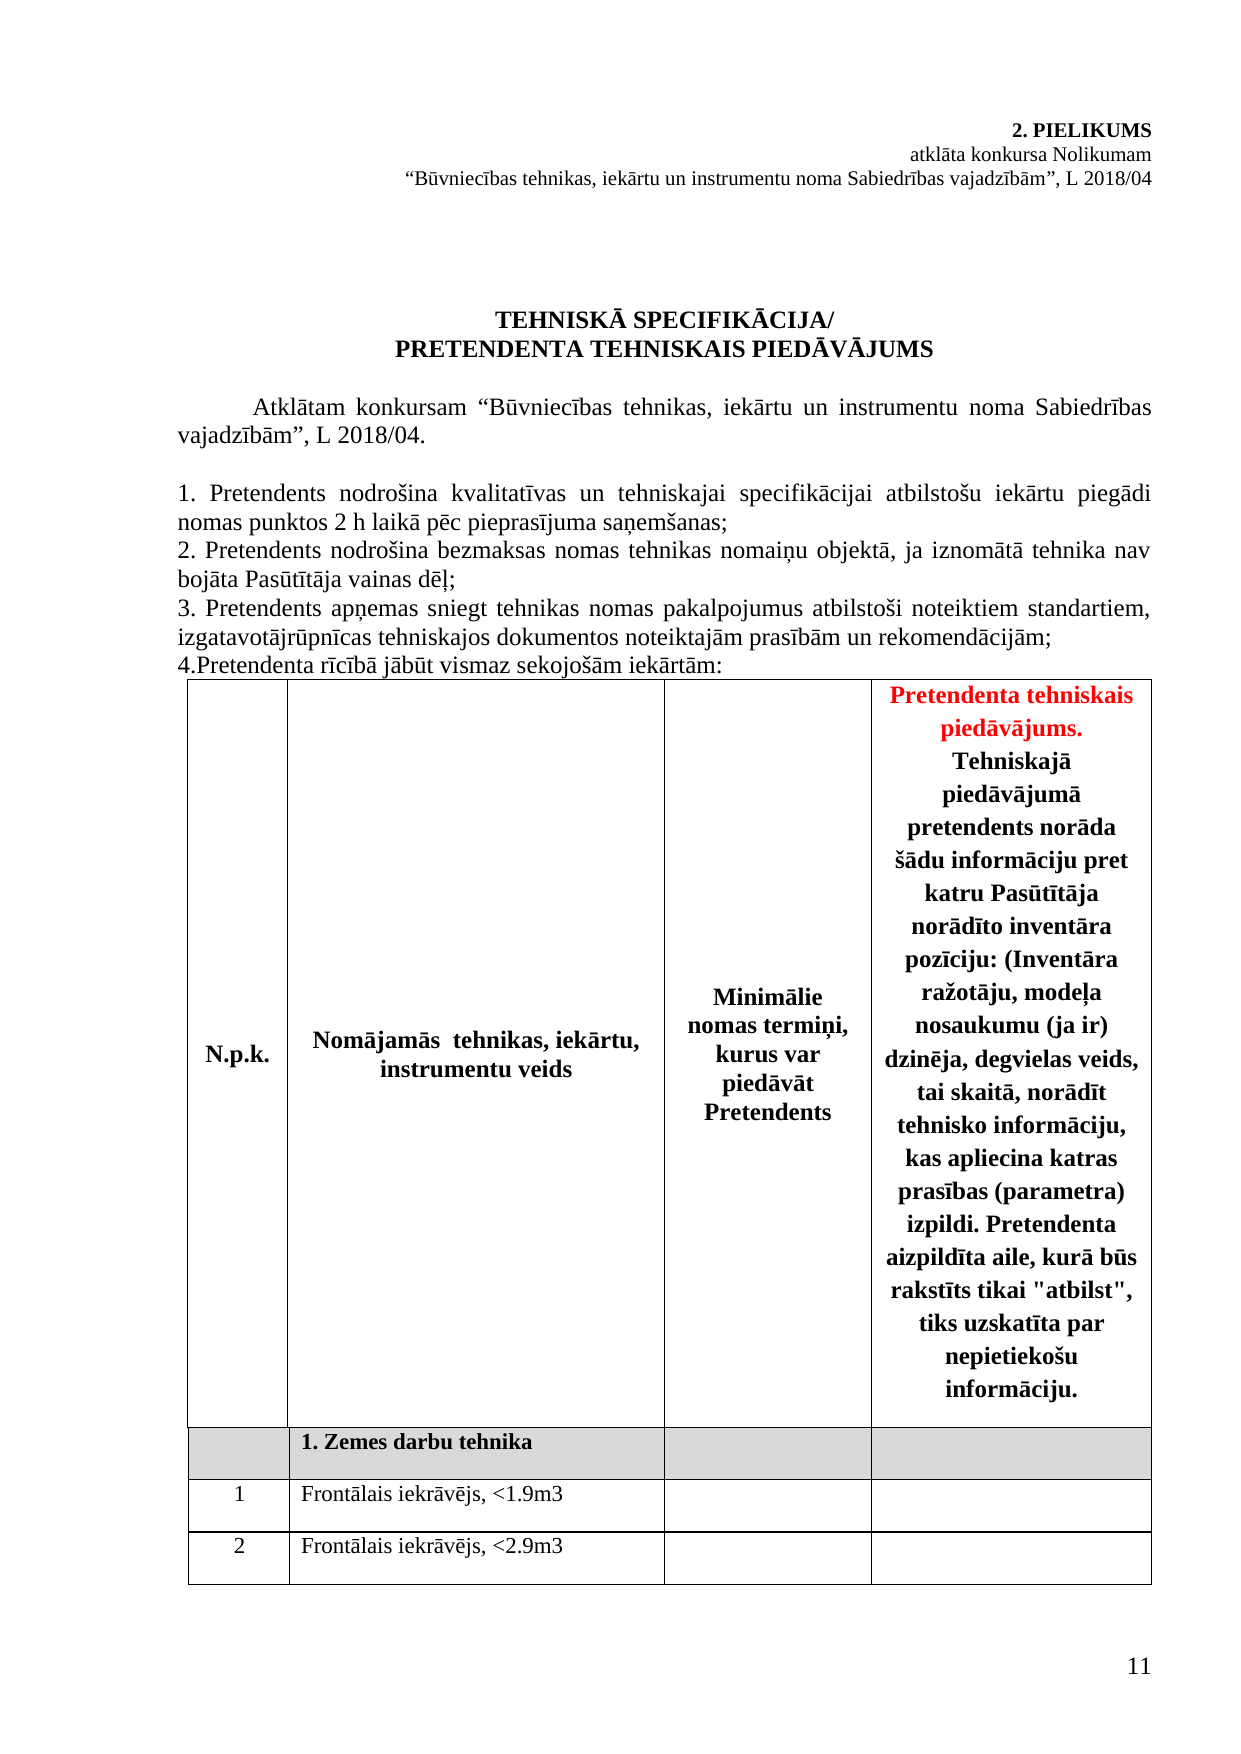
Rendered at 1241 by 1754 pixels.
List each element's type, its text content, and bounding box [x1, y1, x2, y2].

table_cell [872, 1533, 1151, 1583]
table_cell 2 [189, 1533, 289, 1583]
table_cell 1. Zemes darbu tehnika [290, 1428, 664, 1479]
text 1. Pretendents nodrošina kvalitatīvas un tehniskajai specifikācijai atbilstošu iekārtu piegādi nomas punktos 2 h laikā pēc pieprasījuma saņemšanas; [177, 478, 1152, 535]
text atklāta konkursa Nolikumam [177, 142, 1152, 166]
table_cell 1 [189, 1480, 289, 1531]
text “Būvniecības tehnikas, iekārtu un instrumentu noma Sabiedrības vajadzībām”, L 2018/04 [177, 166, 1152, 190]
table_cell [872, 1428, 1151, 1479]
text 2. Pretendents nodrošina bezmaksas nomas tehnikas nomaiņu objektā, ja iznomātā tehnika nav bojāta Pasūtītāja vainas dēļ; [177, 535, 1152, 593]
table_cell [872, 1480, 1151, 1531]
table_cell Frontālais iekrāvējs, <1.9m3 [290, 1480, 664, 1531]
table_header Pretendenta tehniskais piedāvājums. Tehniskajā piedāvājumā pretendents norāda šādu informāciju pret katru Pasūtītāja norādīto inventāra pozīciju: (Inventāra ražotāju, modeļa nosaukumu (ja ir) dzinēja, degvielas veids, tai skaitā, norādīt tehnisko informāciju, kas apliecina katras prasības (parametra) izpildi. Pretendenta aizpildīta aile, kurā būs rakstīts tikai "atbilst", tiks uzskatīta par nepietiekošu informāciju. [872, 680, 1151, 1427]
table_cell Frontālais iekrāvējs, <2.9m3 [290, 1533, 664, 1583]
text TEHNISKĀ SPECIFIKĀCIJA/ [177, 305, 1152, 334]
table_header Minimālie nomas termiņi, kurus var piedāvāt Pretendents [665, 680, 871, 1427]
text Atklātam konkursam “Būvniecības tehnikas, iekārtu un instrumentu noma Sabiedrības vajadzībām”, L 2018/04. [177, 392, 1152, 449]
table_cell [189, 1428, 289, 1479]
table_header Nomājamās tehnikas, iekārtu, instrumentu veids [288, 680, 664, 1427]
table_cell [665, 1428, 871, 1479]
table_cell [665, 1533, 871, 1583]
text 3. Pretendents apņemas sniegt tehnikas nomas pakalpojumus atbilstoši noteiktiem standartiem, izgatavotājrūpnīcas tehniskajos dokumentos noteiktajām prasībām un rekomendācijām; [177, 593, 1152, 650]
table_header N.p.k. [188, 680, 287, 1427]
table_cell [665, 1480, 871, 1531]
text PRETENDENTA TEHNISKAIS PIEDĀVĀJUMS [177, 334, 1152, 363]
text 2. Pielikums [177, 118, 1152, 142]
text 4.Pretendenta rīcībā jābūt vismaz sekojošām iekārtām: [177, 650, 1152, 679]
